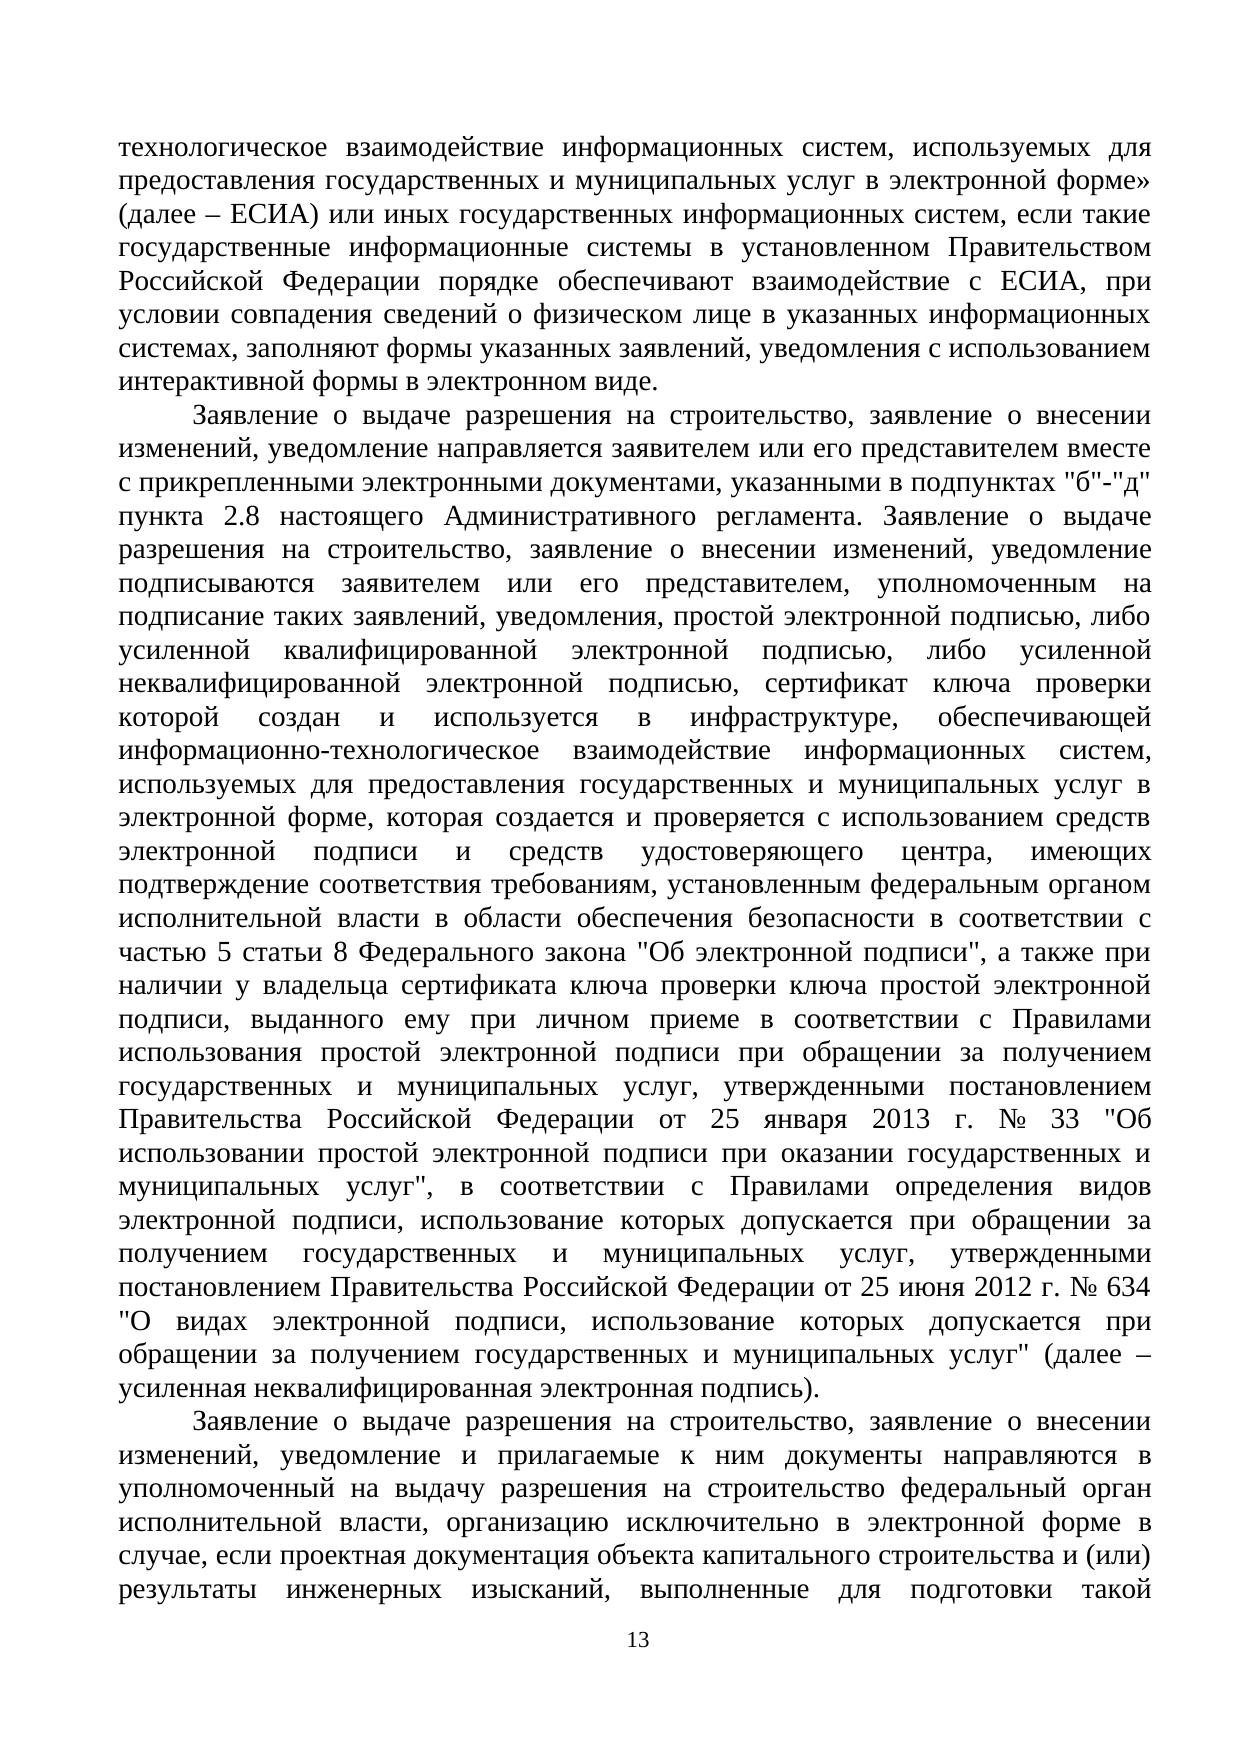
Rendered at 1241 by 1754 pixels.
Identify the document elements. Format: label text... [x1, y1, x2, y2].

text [118, 1403, 1152, 1604]
text технологическое взаимодействие информационных систем, используемых для предоставления государственных и муниципальных услуг в электронной форме» (далее – ЕСИА) или иных государственных информационных систем, если такие государственные информационные системы в установленном Правительством Российской Федерации порядке обеспечивают взаимодействие с ЕСИА, при условии совпадения сведений о физическом лице в указанных информационных системах, заполняют формы указанных заявлений, уведомления с использованием интерактивной формы в электронном виде. [118, 129, 1152, 397]
text Заявление о выдаче разрешения на строительство, заявление о внесении изменений, уведомление направляется заявителем или его представителем вместе с прикрепленными электронными документами, указанными в подпунктах "б"-"д" пункта 2.8 настоящего Административного регламента. Заявление о выдаче разрешения на строительство, заявление о внесении изменений, уведомление подписываются заявителем или его представителем, уполномоченным на подписание таких заявлений, уведомления, простой электронной подписью, либо усиленной квалифицированной электронной подписью, либо усиленной неквалифицированной электронной подписью, сертификат ключа проверки которой создан и используется в инфраструктуре, обеспечивающей информационно-технологическое взаимодействие информационных систем, используемых для предоставления государственных и муниципальных услуг в электронной форме, которая создается и проверяется с использованием средств электронной подписи и средств удостоверяющего центра, имеющих подтверждение соответствия требованиям, установленным федеральным органом исполнительной власти в области обеспечения безопасности в соответствии с частью 5 статьи 8 Федерального закона "Об электронной подписи", а также при наличии у владельца сертификата ключа проверки ключа простой электронной подписи, выданного ему при личном приеме в соответствии с Правилами использования простой электронной подписи при обращении за получением государственных и муниципальных услуг, утвержденными постановлением Правительства Российской Федерации от 25 января 2013 г. № 33 "Об использовании простой электронной подписи при оказании государственных и муниципальных услуг", в соответствии с Правилами определения видов электронной подписи, использование которых допускается при обращении за получением государственных и муниципальных услуг, утвержденными постановлением Правительства Российской Федерации от 25 июня 2012 г. № 634 "О видах электронной подписи, использование которых допускается при обращении за получением государственных и муниципальных услуг" (далее – усиленная неквалифицированная электронная подпись). [118, 397, 1152, 1403]
